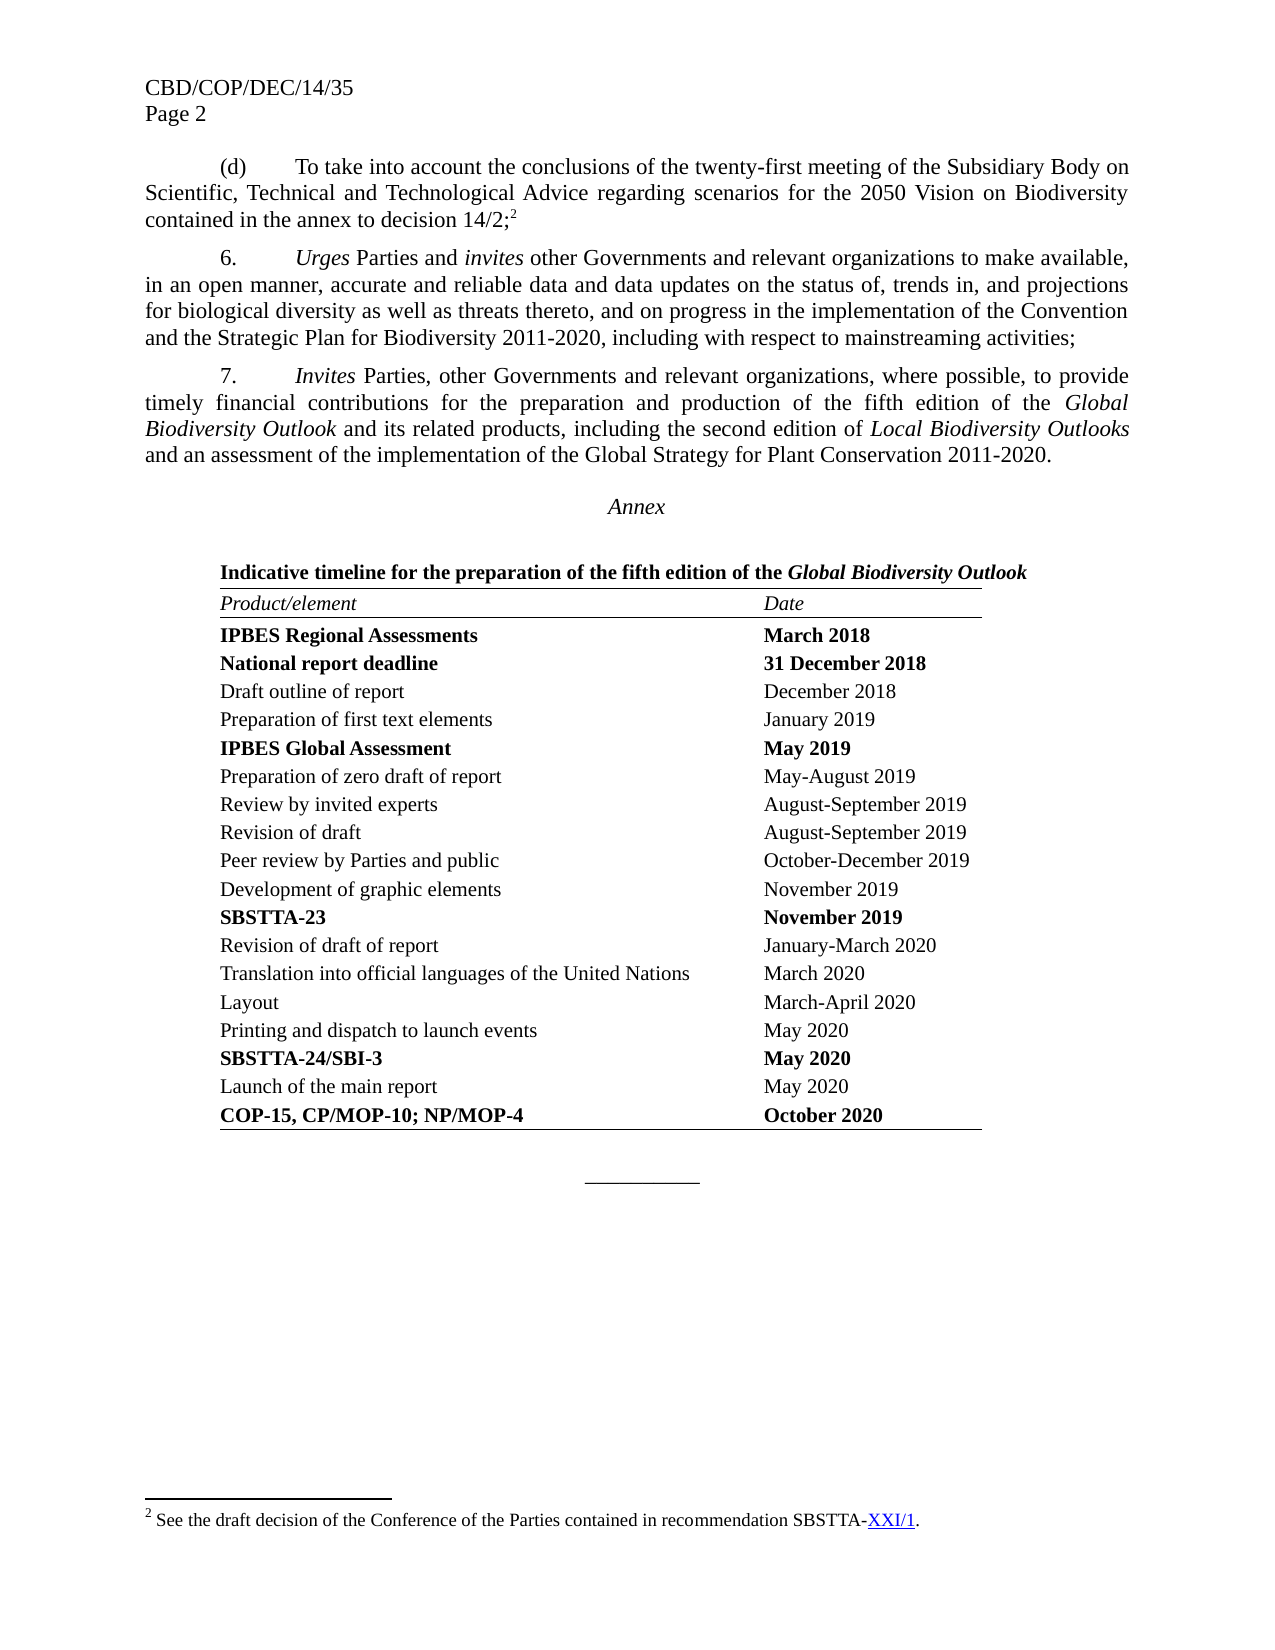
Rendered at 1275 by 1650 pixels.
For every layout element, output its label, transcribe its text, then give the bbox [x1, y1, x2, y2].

list 7. Invites Parties, other Governments and relevant organizations, where possible, to provide timely financial contributions for the preparation and production of the fifth edition of the Global Biodiversity Outlook and its related products, including the second edition of Local Biodiversity Outlooks and an assessment of the implementation of the Global Strategy for Plant Conservation 2011-2020. [145, 362, 1130, 468]
list Layout March-April 2020 [220, 989, 1130, 1014]
list IPBES Global Assessment May 2019 [220, 736, 1130, 759]
list Preparation of first text elements January 2019 [220, 707, 1130, 731]
list Draft outline of report December 2018 [220, 679, 1130, 703]
list (d) To take into account the conclusions of the twenty-first meeting of the Subsidiary Body on Scientific, Technical and Technological Advice regarding scenarios for the 2050 Vision on Biodiversity contained in the annex to decision 14/2; [145, 153, 1130, 232]
text Annex [145, 493, 1130, 519]
list Peer review by Parties and public October-December 2019 [220, 848, 1130, 872]
list Revision of draft of report January-March 2020 [220, 933, 1130, 957]
list National report deadline 31 December 2018 [220, 651, 1130, 675]
list Launch of the main report May 2020 [220, 1074, 982, 1098]
list Printing and dispatch to launch events May 2020 [220, 1018, 1130, 1042]
list 6. Urges Parties and invites other Governments and relevant organizations to make available, in an open manner, accurate and reliable data and data updates on the status of, trends in, and projections for biological diversity as well as threats thereto, and on progress in the implementation of the Convention and the Strategic Plan for Biodiversity 2011-2020, including with respect to mainstreaming activities; [145, 244, 1130, 350]
list __________ [154, 1160, 1130, 1187]
list Product/element Date [220, 589, 982, 617]
list IPBES Regional Assessments March 2018 [220, 623, 1130, 647]
list Indicative timeline for the preparation of the fifth edition of the Global Biodiversity Outlook [220, 560, 1130, 584]
list SBSTTA-24/SBI-3 May 2020 [220, 1046, 982, 1070]
list Review by invited experts August-September 2019 [220, 792, 1130, 816]
list Development of graphic elements November 2019 [220, 877, 1130, 901]
list Preparation of zero draft of report May-August 2019 [220, 764, 1130, 788]
list COP-15, CP/MOP-10; NP/MOP-4 October 2020 [220, 1102, 982, 1129]
list Translation into official languages of the United Nations March 2020 [220, 961, 1130, 985]
list Revision of draft August-September 2019 [220, 820, 1130, 844]
list SBSTTA-23 November 2019 [220, 905, 1130, 929]
